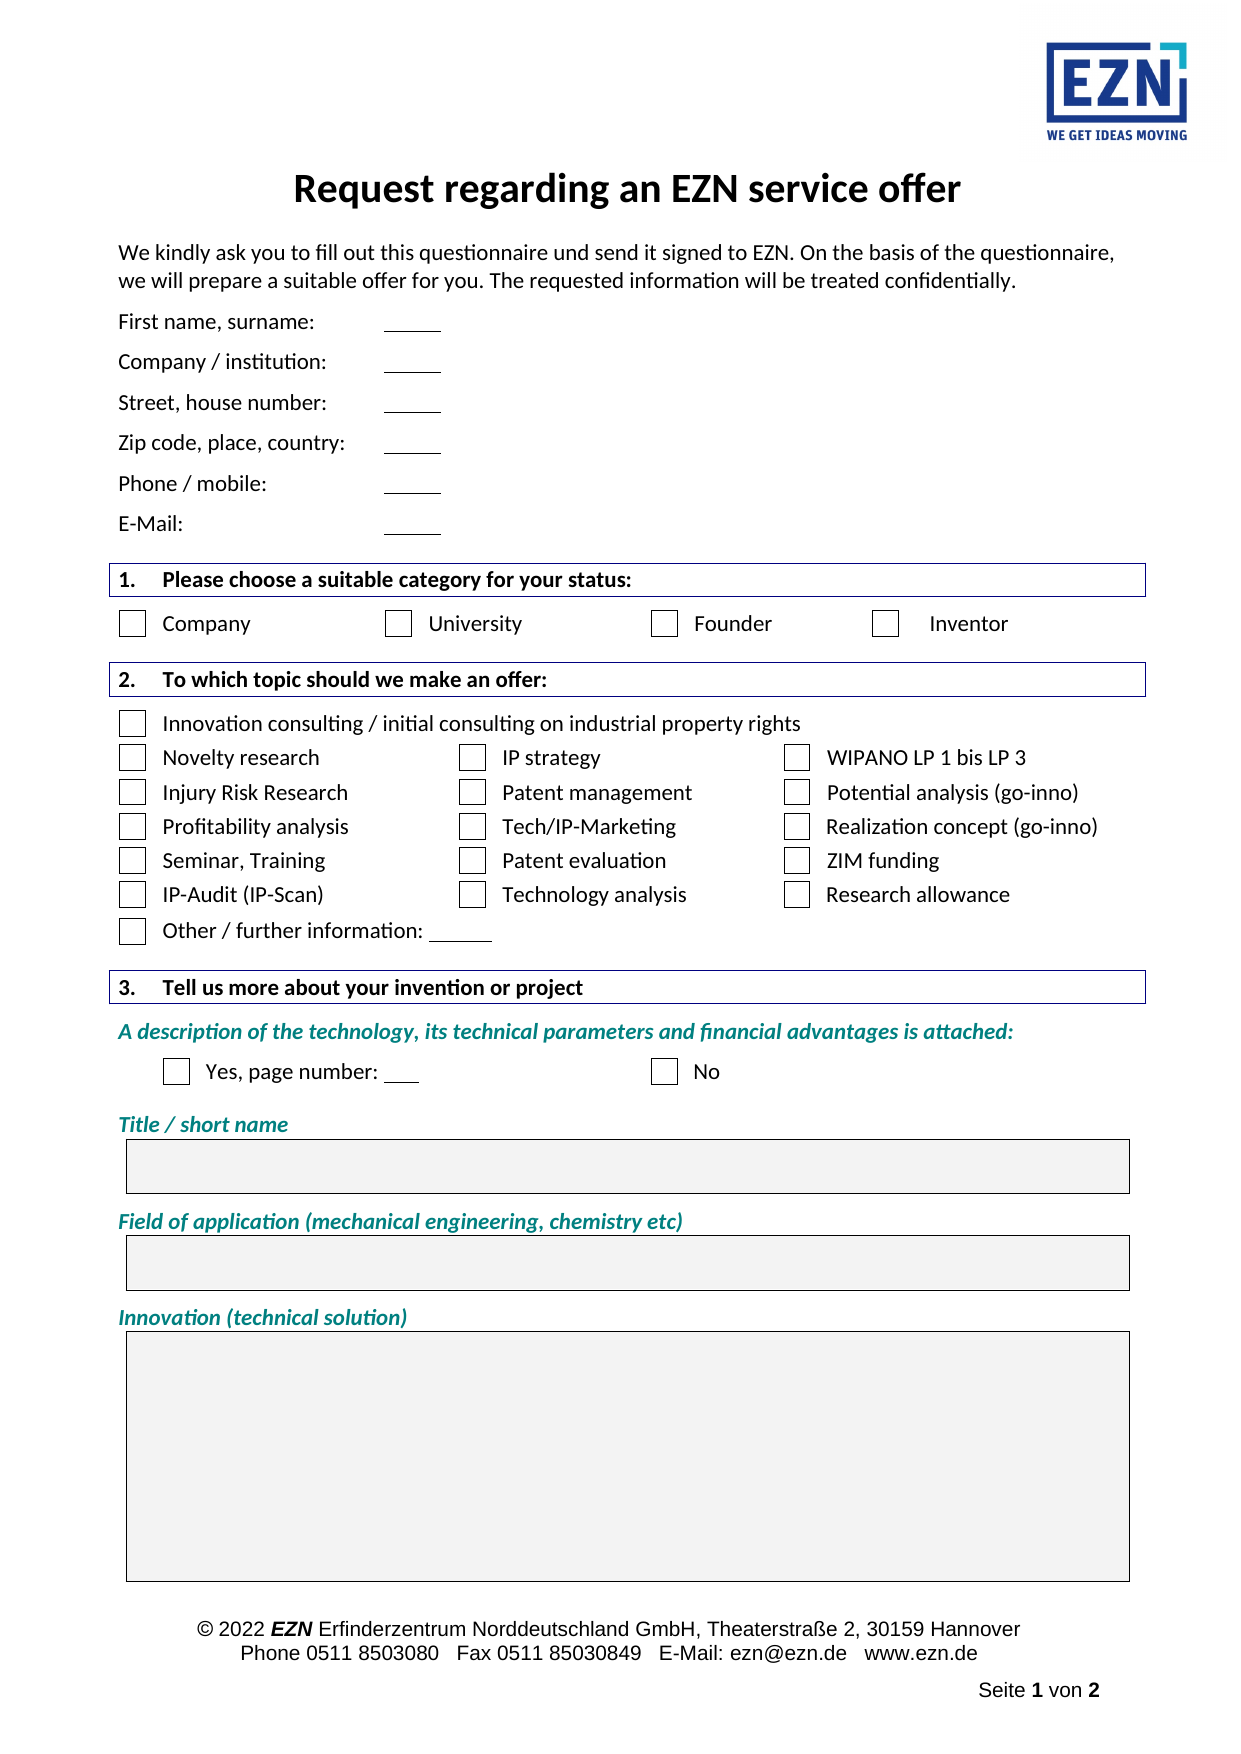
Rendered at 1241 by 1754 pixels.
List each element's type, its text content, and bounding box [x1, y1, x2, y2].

table_header [127, 1140, 1129, 1193]
text Injury Risk Research Patent management Potential analysis (go-inno) [118, 778, 1137, 806]
text Street, house number: [118, 388, 1137, 416]
text Profitability analysis Tech/IP-Marketing Realization concept (go-inno) [118, 812, 1137, 840]
text Zip code, place, country: [118, 428, 1137, 456]
picture [1018, 3, 1227, 162]
text Novelty research IP strategy WIPANO LP 1 bis LP 3 [118, 743, 1137, 771]
text Other / further information: [118, 915, 1137, 945]
table_header [127, 1332, 1129, 1581]
text 1. Please choose a suitable category for your status: [110, 564, 1145, 596]
text 3. Tell us more about your invention or project [110, 971, 1145, 1003]
text First name, surname: [118, 307, 1137, 335]
text Field of application (mechanical engineering, chemistry etc) [118, 1207, 1137, 1235]
text Yes, page number: No [118, 1057, 1137, 1086]
text Innovation (technical solution) [118, 1303, 1137, 1331]
text Phone / mobile: [118, 469, 1137, 497]
text Innovation consulting / initial consulting on industrial property rights [118, 709, 1137, 737]
text IP-Audit (IP-Scan) Technology analysis Research allowance [118, 880, 1137, 908]
text Company / institution: [118, 347, 1137, 375]
text E-Mail: [118, 509, 1137, 537]
text Company University Founder Inventor [118, 609, 1137, 637]
table_header [127, 1236, 1129, 1289]
text We kindly ask you to fill out this questionnaire und send it signed to EZN. On the basis of the questionnaire, we will prepare a suitable offer for you. The requested information will be treated confidentially. [118, 238, 1137, 294]
text Title / short name [118, 1111, 1137, 1138]
text Seminar, Training Patent evaluation ZIM funding [118, 846, 1137, 874]
text A description of the technology, its technical parameters and financial advantages is attached: [118, 1017, 1137, 1045]
text 2. To which topic should we make an offer: [110, 663, 1145, 696]
text Request regarding an EZN service offer [118, 162, 1137, 213]
